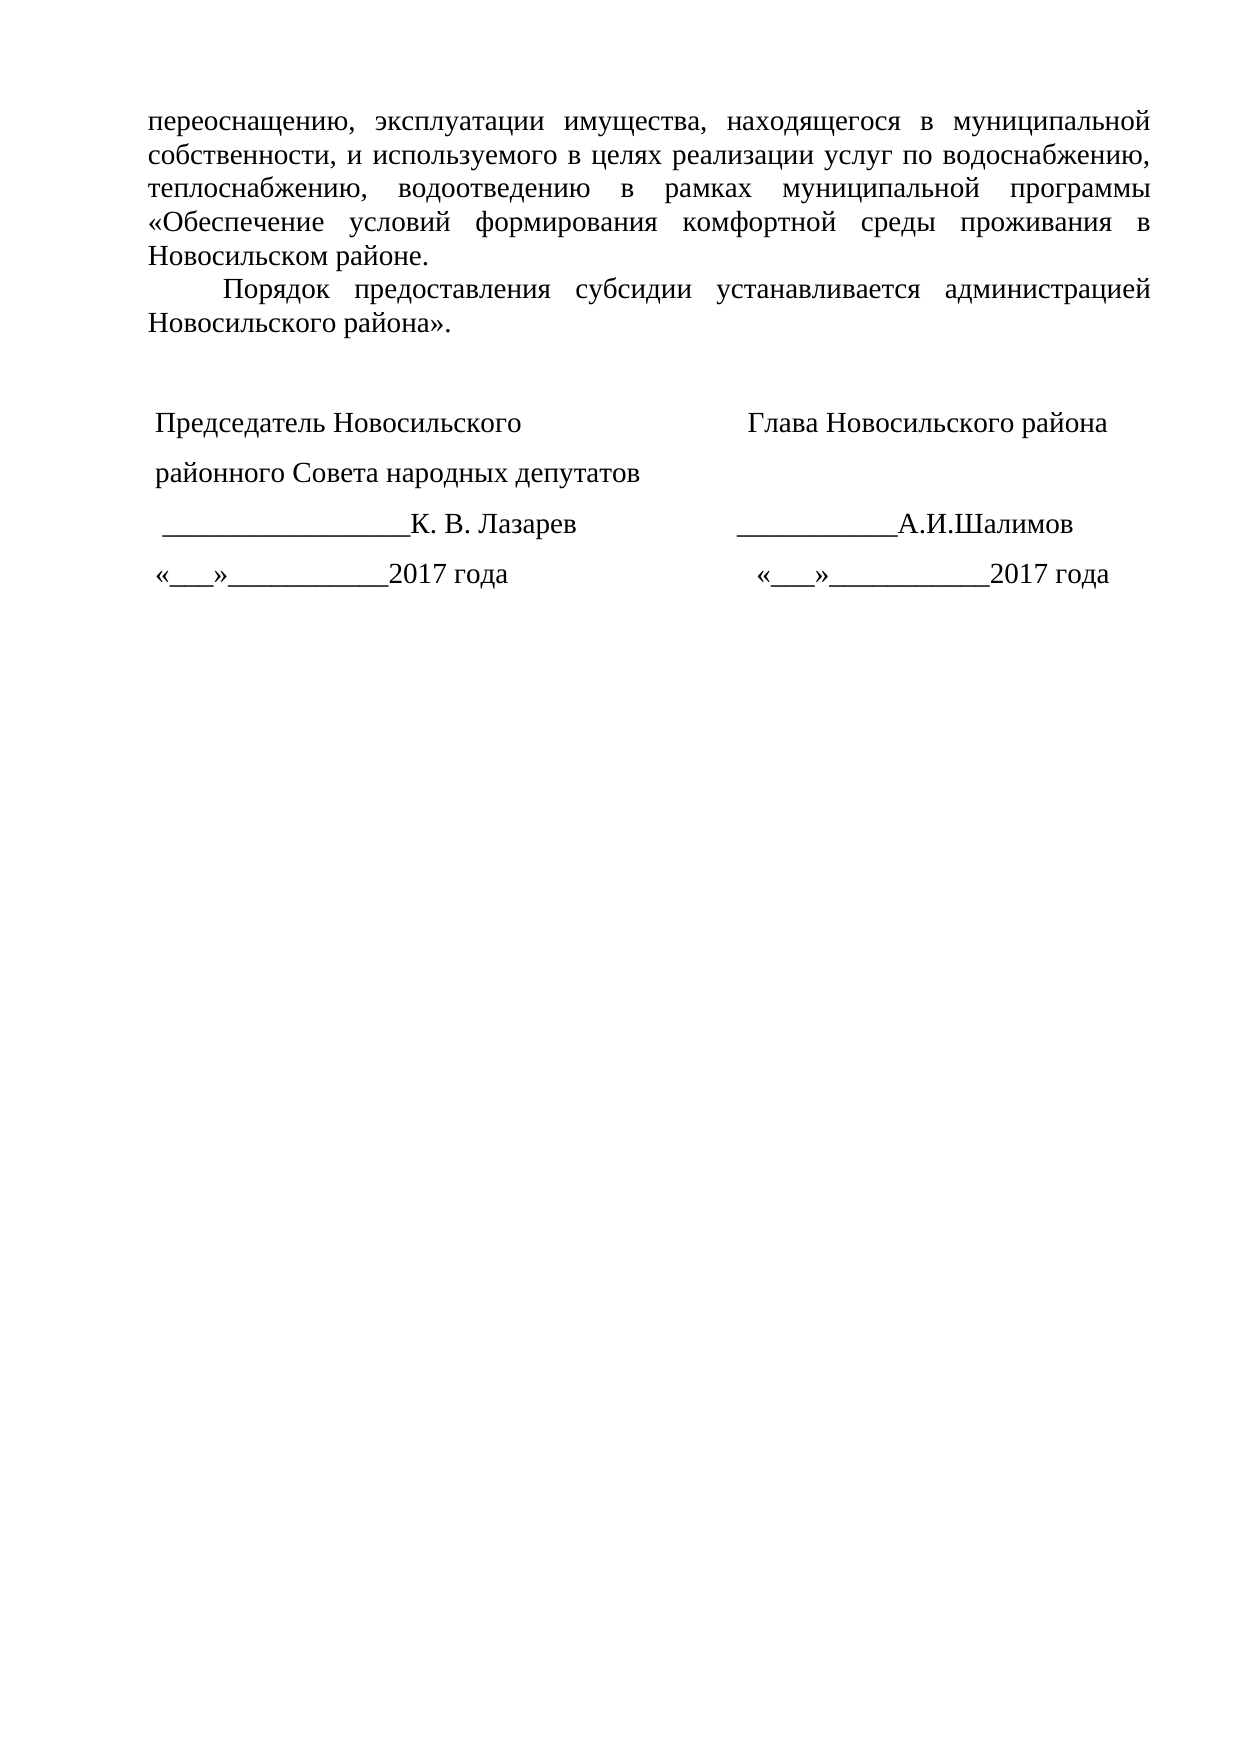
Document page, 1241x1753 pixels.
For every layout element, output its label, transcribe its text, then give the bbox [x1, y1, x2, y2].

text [148, 103, 1152, 271]
text районного Совета народных депутатов [148, 456, 1152, 489]
text Председатель Новосильского Глава Новосильского района [148, 405, 1152, 439]
text «___»___________2017 года «___»___________2017 года [148, 556, 1152, 590]
text _________________К. В. Лазарев ___________А.И.Шалимов [148, 506, 1152, 539]
text Порядок предоставления субсидии устанавливается администрацией Новосильского района». [148, 271, 1152, 338]
